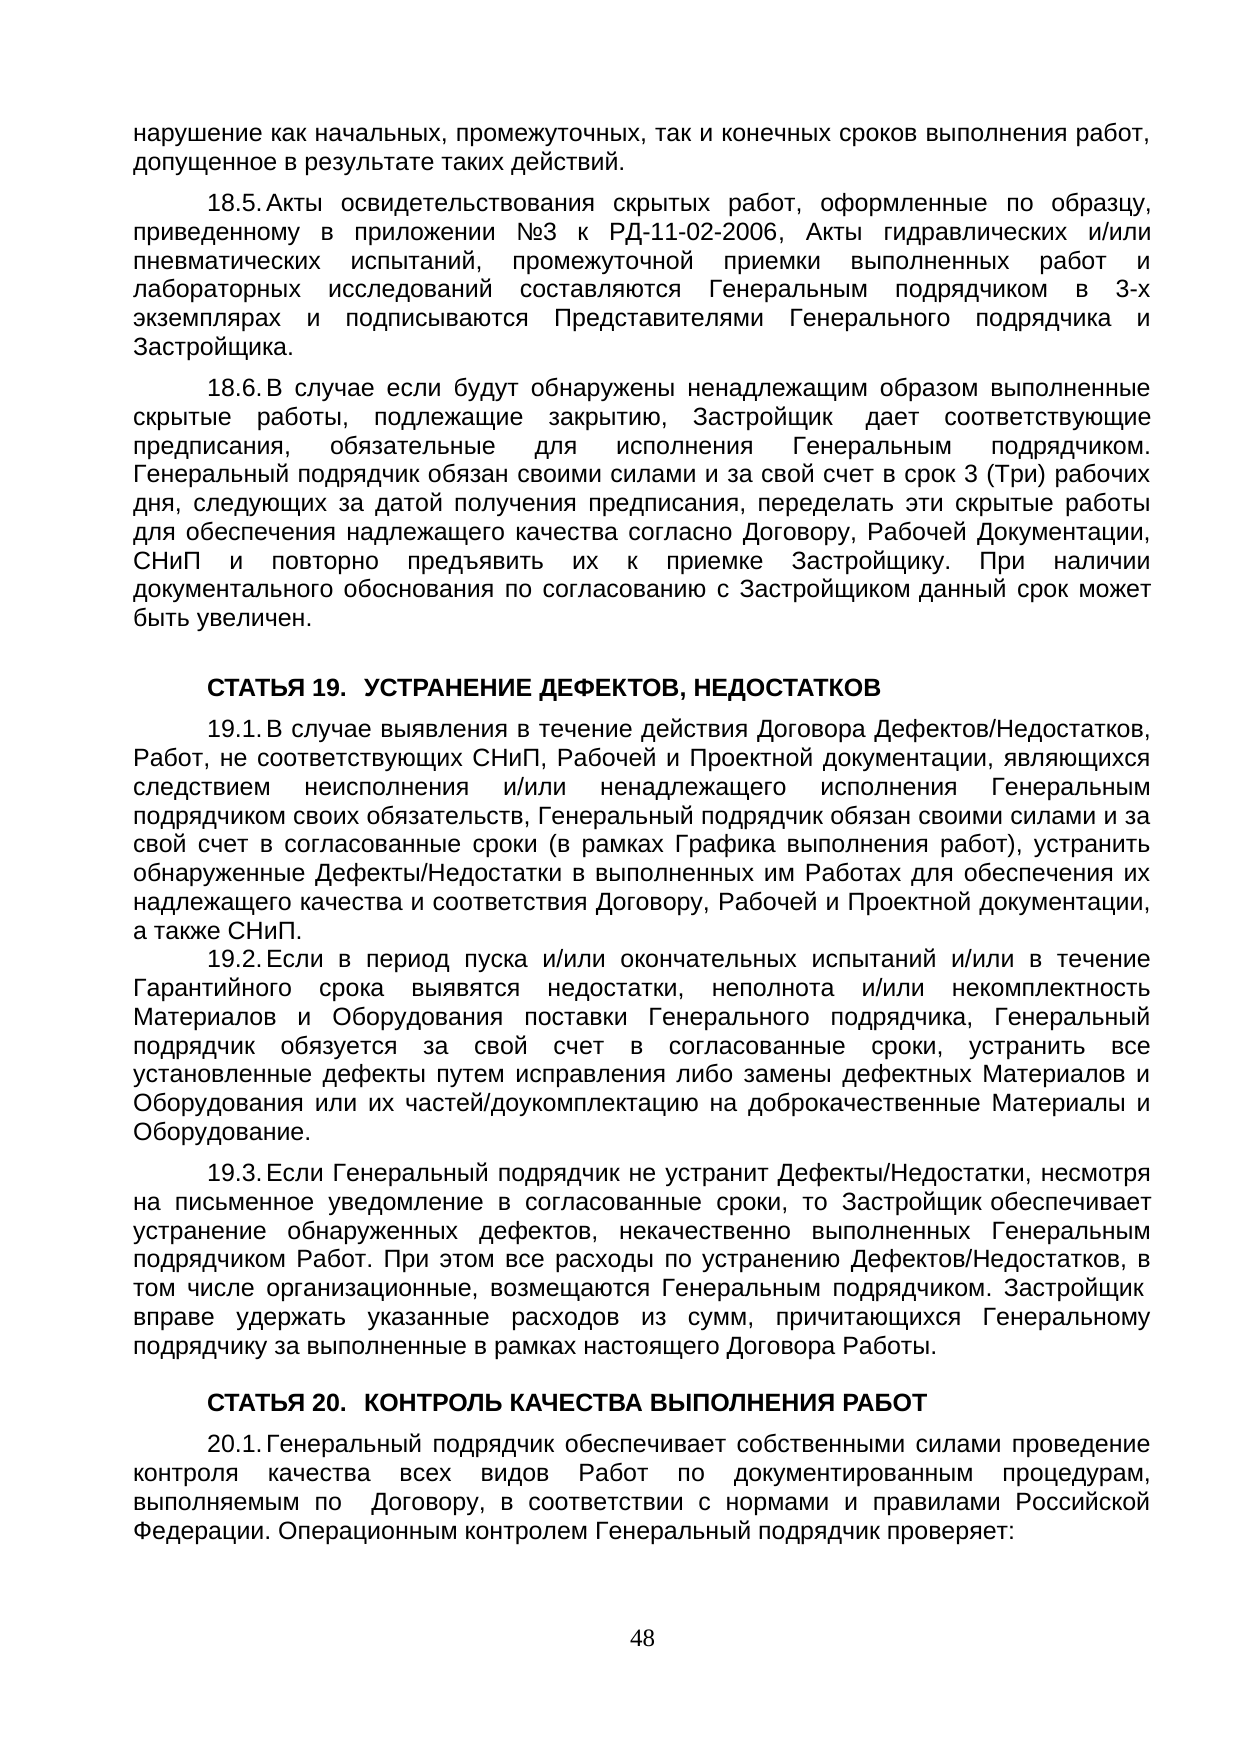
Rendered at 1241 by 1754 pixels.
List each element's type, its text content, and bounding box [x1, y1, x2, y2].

list Если в период пуска и/или окончательных испытаний и/или в течение Гарантийного срока выявятся недостатки, неполнота и/или некомплектность Материалов и Оборудования поставки Генерального подрядчика, Генеральный подрядчик обязуется за свой счет в согласованные сроки, устранить все установленные дефекты путем исправления либо замены дефектных Материалов и Оборудования или их частей/доукомплектацию на доброкачественные Материалы и Оборудование. [133, 944, 1152, 1146]
subtitle Акты освидетельствования скрытых работ, оформленные по образцу, приведенному в приложении №3 к РД-11-02-2006, Акты гидравлических и/или пневматических испытаний, промежуточной приемки выполненных работ и лабораторных исследований составляются Генеральным подрядчиком в 3-х экземплярах и подписываются Представителями Генерального подрядчика и Застройщика. [133, 188, 1152, 361]
subtitle В случае выявления в течение действия Договора Дефектов/Недостатков, Работ, не соответствующих СНиП, Рабочей и Проектной документации, являющихся следствием неисполнения и/или ненадлежащего исполнения Генеральным подрядчиком своих обязательств, Генеральный подрядчик обязан своими силами и за свой счет в согласованные сроки (в рамках Графика выполнения работ), устранить обнаруженные Дефекты/Недостатки в выполненных им Работах для обеспечения их надлежащего качества и соответствия Договору, Рабочей и Проектной документации, а также СНиП. [133, 714, 1152, 944]
subtitle УСТРАНЕНИЕ ДЕФЕКТОВ, НЕДОСТАТКОВ [133, 673, 1152, 702]
subtitle Если Генеральный подрядчик не устранит Дефекты/Недостатки, несмотря на письменное уведомление в согласованные сроки, то Застройщик обеспечивает устранение обнаруженных дефектов, некачественно выполненных Генеральным подрядчиком Работ. При этом все расходы по устранению Дефектов/Недостатков, в том числе организационные, возмещаются Генеральным подрядчиком. Застройщик вправе удержать указанные расходов из сумм, причитающихся Генеральному подрядчику за выполненные в рамках настоящего Договора Работы. [133, 1158, 1152, 1359]
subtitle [133, 118, 1152, 176]
subtitle Генеральный подрядчик обеспечивает собственными силами проведение контроля качества всех видов Работ по документированным процедурам, выполняемым по Договору, в соответствии с нормами и правилами Российской Федерации. Операционным контролем Генеральный подрядчик проверяет: [133, 1429, 1152, 1544]
subtitle КОНТРОЛЬ КАЧЕСТВА ВЫПОЛНЕНИЯ РАБОТ [133, 1388, 1152, 1417]
subtitle В случае если будут обнаружены ненадлежащим образом выполненные скрытые работы, подлежащие закрытию, Застройщик дает соответствующие предписания, обязательные для исполнения Генеральным подрядчиком. Генеральный подрядчик обязан своими силами и за свой счет в срок 3 (Три) рабочих дня, следующих за датой получения предписания, переделать эти скрытые работы для обеспечения надлежащего качества согласно Договору, Рабочей Документации, СНиП и повторно предъявить их к приемке Застройщику. При наличии документального обоснования по согласованию с Застройщиком данный срок может быть увеличен. [133, 373, 1152, 632]
